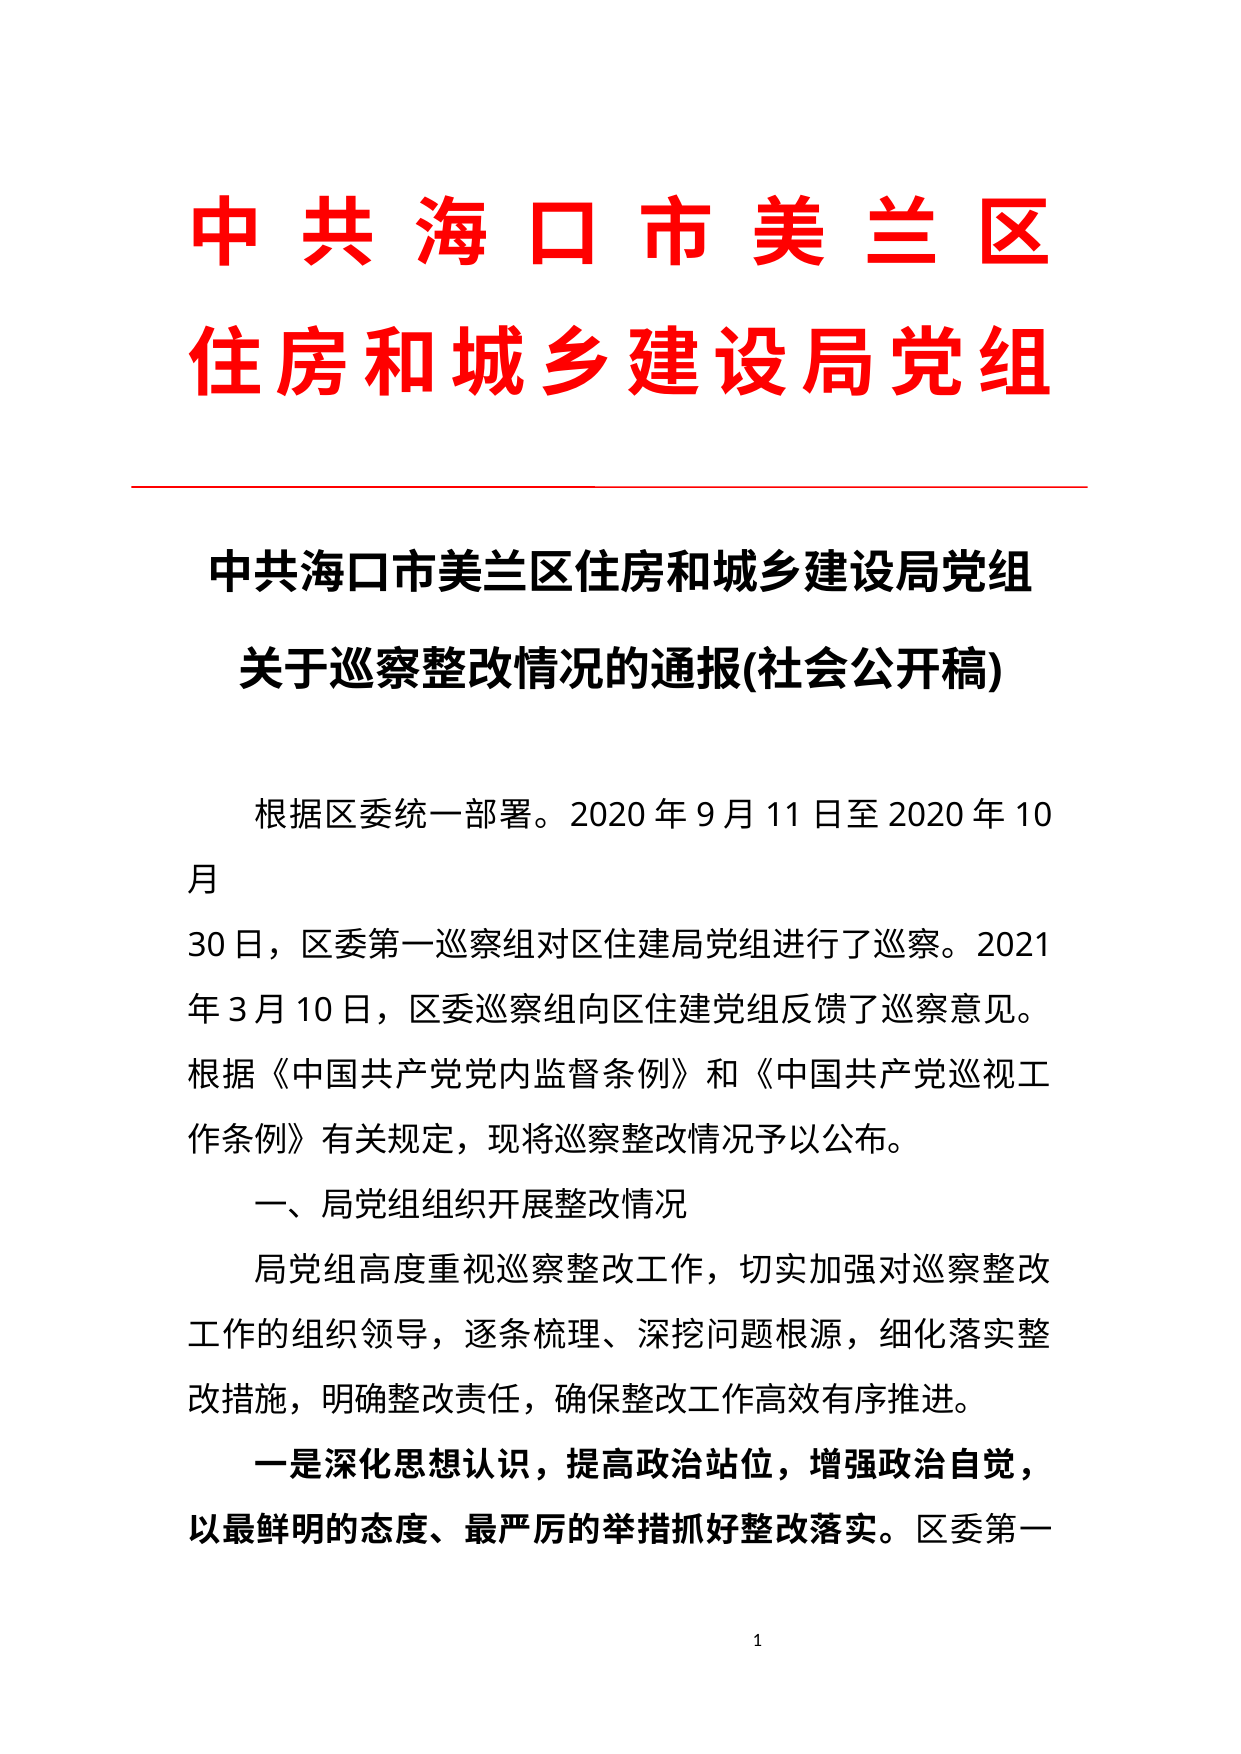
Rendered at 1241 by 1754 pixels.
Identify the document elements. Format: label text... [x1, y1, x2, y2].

text 30日，区委第一巡察组对区住建局党组进行了巡察。2021年3月10日，区委巡察组向区住建党组反馈了巡察意见。根据《中国共产党党内监督条例》和《中国共产党巡视工作条例》有关规定，现将巡察整改情况予以公布。 [187, 909, 1053, 1169]
text 住房和城乡建设局党组 [187, 292, 1053, 422]
text 中共海口市美兰区住房和城乡建设局党组关于巡察整改情况的通报(社会公开稿) [187, 519, 1053, 714]
text 一、局党组组织开展整改情况 [187, 1169, 1053, 1234]
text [187, 1429, 1053, 1559]
text 中共海口市美兰区 [187, 162, 1053, 292]
text 局党组高度重视巡察整改工作，切实加强对巡察整改工作的组织领导，逐条梳理、深挖问题根源，细化落实整改措施，明确整改责任，确保整改工作高效有序推进。 [187, 1234, 1053, 1429]
text 根据区委统一部署。2020年9月11日至2020年10月 [187, 779, 1053, 909]
